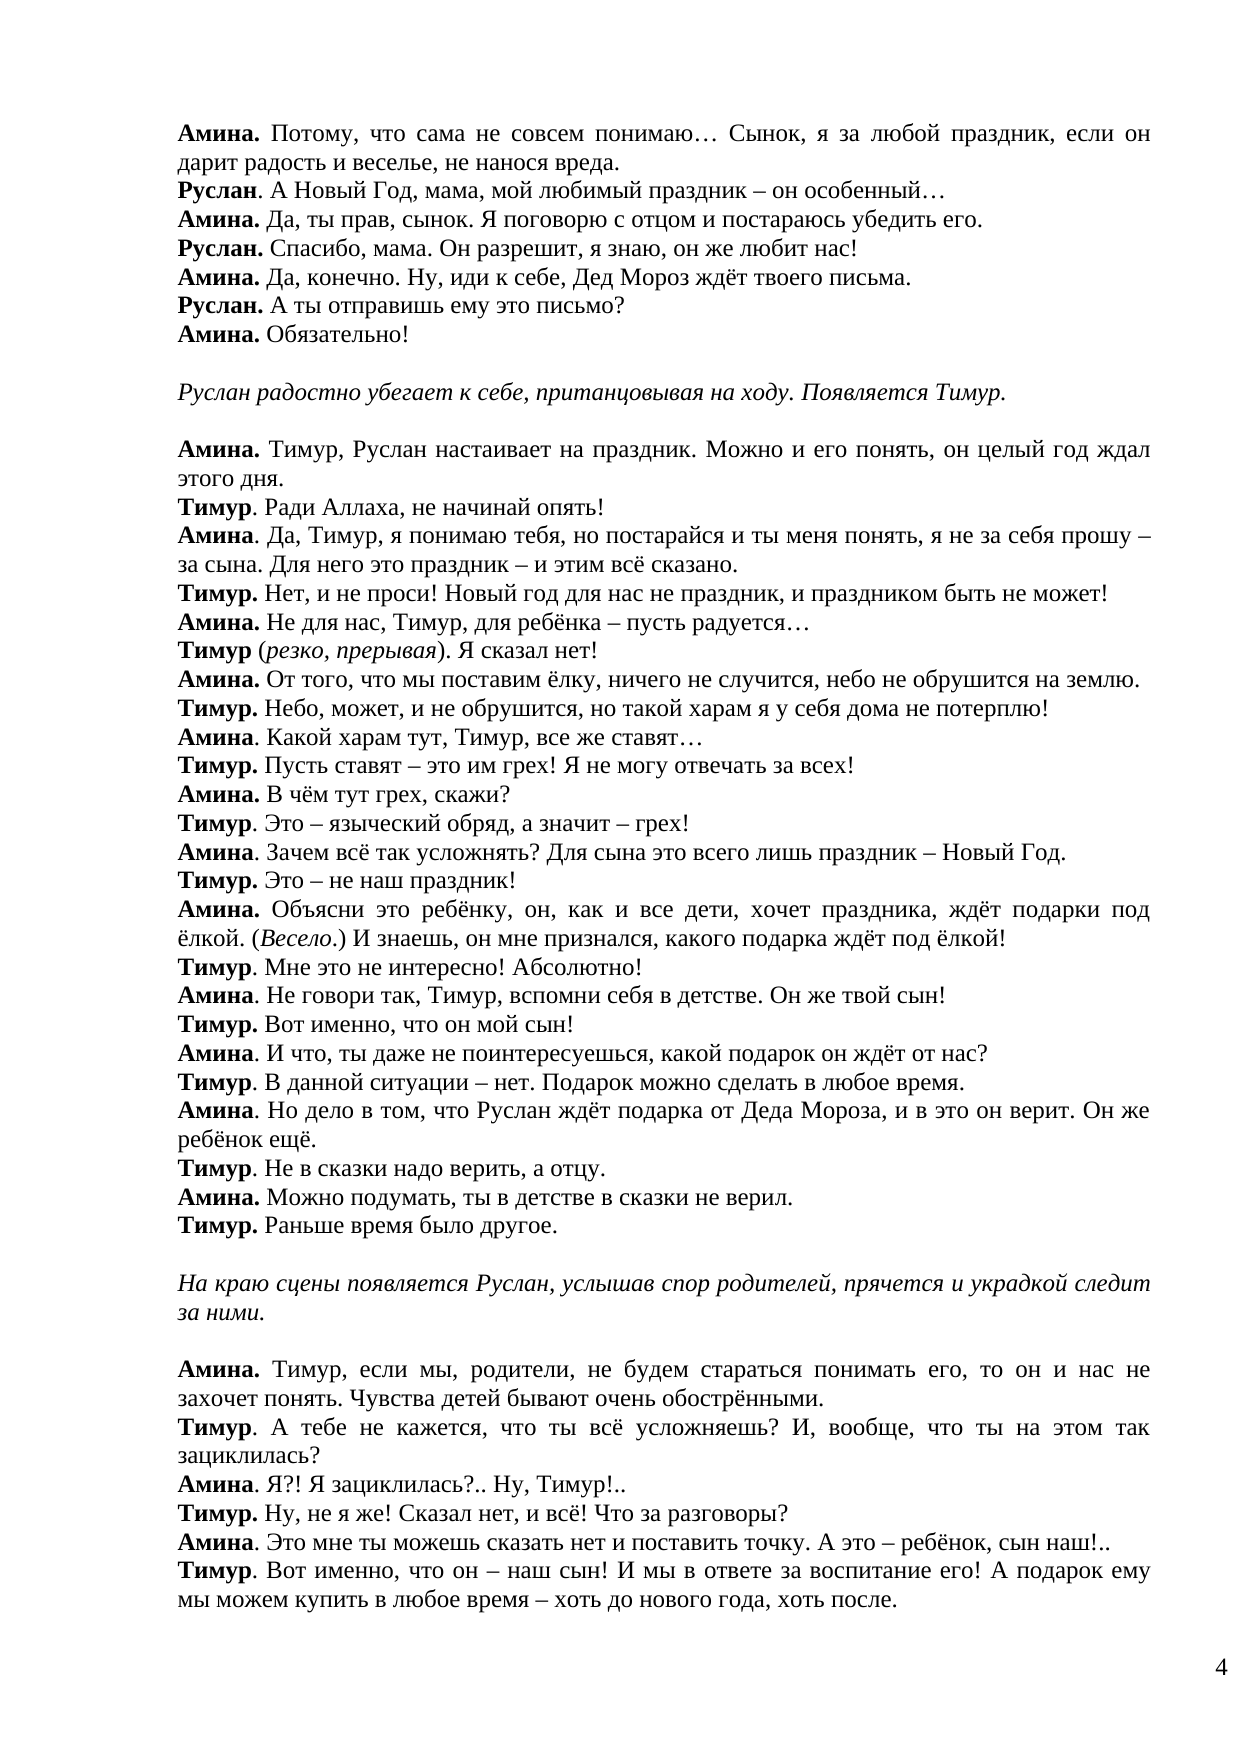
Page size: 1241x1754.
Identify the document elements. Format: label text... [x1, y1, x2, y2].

text Амина. Тимур, если мы, родители, не будем стараться понимать его, то он и нас не захочет понять. Чувства детей бывают очень обострёнными. [177, 1354, 1152, 1412]
text Тимур. Это – языческий обряд, а значит – грех! [177, 808, 1152, 837]
text Амина. Объясни это ребёнку, он, как и все дети, хочет праздника, ждёт подарки под ёлкой. (Весело.) И знаешь, он мне признался, какого подарка ждёт под ёлкой! [177, 894, 1152, 952]
text Тимур. Ради Аллаха, не начинай опять! [177, 492, 1152, 521]
text Руслан радостно убегает к себе, пританцовывая на ходу. Появляется Тимур. [177, 377, 1152, 406]
text Руслан. А Новый Год, мама, мой любимый праздник – он особенный… [177, 176, 1152, 204]
text Тимур. Не в сказки надо верить, а отцу. [177, 1153, 1152, 1182]
text Тимур. Пусть ставят – это им грех! Я не могу отвечать за всех! Амина. В чём тут грех, скажи? [177, 751, 1152, 808]
text Амина. Не говори так, Тимур, вспомни себя в детстве. Он же твой сын! [177, 981, 1152, 1009]
text Амина. Не для нас, Тимур, для ребёнка – пусть радуется… [177, 607, 1152, 636]
text Тимур. Небо, может, и не обрушится, но такой харам я у себя дома не потерплю! [177, 693, 1152, 722]
text Тимур. Нет, и не проси! Новый год для нас не праздник, и праздником быть не может! [177, 578, 1152, 607]
text Тимур. Мне это не интересно! Абсолютно! [177, 952, 1152, 981]
text Руслан. А ты отправишь ему это письмо? [177, 291, 1152, 319]
text Амина. От того, что мы поставим ёлку, ничего не случится, небо не обрушится на землю. [177, 664, 1152, 693]
text Амина. Но дело в том, что Руслан ждёт подарка от Деда Мороза, и в это он верит. Он же ребёнок ещё. [177, 1096, 1152, 1153]
text Тимур. Вот именно, что он – наш сын! И мы в ответе за воспитание его! А подарок ему мы можем купить в любое время – хоть до нового года, хоть после. [177, 1556, 1152, 1613]
text Амина. Обязательно! [177, 319, 1152, 348]
text Тимур. Это – не наш праздник! [177, 866, 1152, 894]
text Тимур. А тебе не кажется, что ты всё усложняешь? И, вообще, что ты на этом так зациклилась? [177, 1412, 1152, 1469]
text Амина. Да, ты прав, сынок. Я поговорю с отцом и постараюсь убедить его. Руслан. Спасибо, мама. Он разрешит, я знаю, он же любит нас! [177, 204, 1152, 262]
text Амина. Да, конечно. Ну, иди к себе, Дед Мороз ждёт твоего письма. [177, 262, 1152, 291]
text Амина. Это мне ты можешь сказать нет и поставить точку. А это – ребёнок, сын наш!.. [177, 1527, 1152, 1556]
text Тимур. В данной ситуации – нет. Подарок можно сделать в любое время. [177, 1067, 1152, 1096]
text На краю сцены появляется Руслан, услышав спор родителей, прячется и украдкой следит за ними. [177, 1268, 1152, 1326]
text Тимур (резко, прерывая). Я сказал нет! [177, 636, 1152, 664]
text Амина. Да, Тимур, я понимаю тебя, но постарайся и ты меня понять, я не за себя прошу – за сына. Для него это праздник – и этим всё сказано. [177, 521, 1152, 578]
text Амина. Я?! Я зациклилась?.. Ну, Тимур!.. [177, 1469, 1152, 1498]
text Амина. Потому, что сама не совсем понимаю… Сынок, я за любой праздник, если он дарит радость и веселье, не нанося вреда. [177, 118, 1152, 176]
text Амина. Зачем всё так усложнять? Для сына это всего лишь праздник – Новый Год. [177, 837, 1152, 866]
text Амина. Можно подумать, ты в детстве в сказки не верил. [177, 1182, 1152, 1211]
text Тимур. Ну, не я же! Сказал нет, и всё! Что за разговоры? [177, 1498, 1152, 1527]
text Амина. Тимур, Руслан настаивает на праздник. Можно и его понять, он целый год ждал этого дня. [177, 434, 1152, 492]
text Тимур. Раньше время было другое. [177, 1211, 1152, 1239]
text Амина. И что, ты даже не поинтересуешься, какой подарок он ждёт от нас? [177, 1038, 1152, 1067]
text Тимур. Вот именно, что он мой сын! [177, 1009, 1152, 1038]
text Амина. Какой харам тут, Тимур, все же ставят… [177, 722, 1152, 751]
